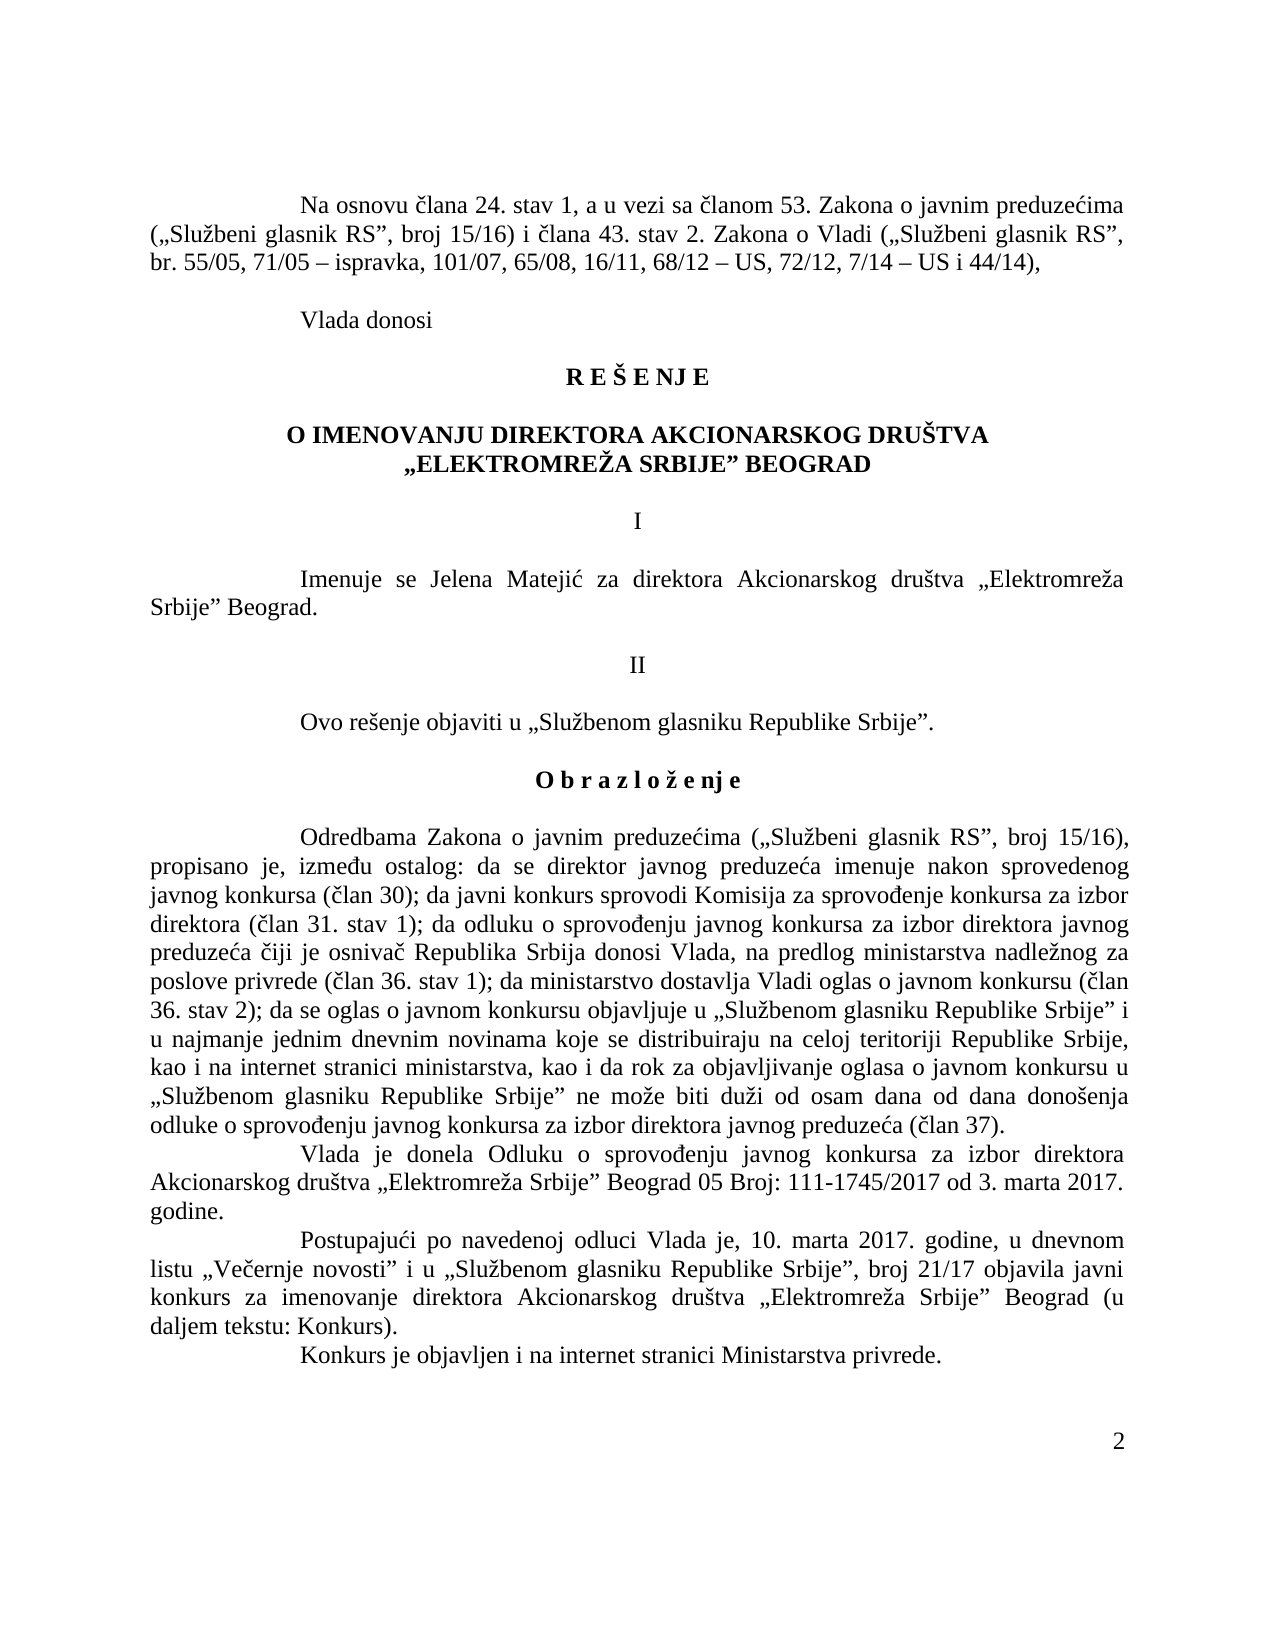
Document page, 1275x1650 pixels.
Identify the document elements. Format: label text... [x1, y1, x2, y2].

text R E Š E NJ E [150, 362, 1125, 391]
text „ELEKTROMREŽA SRBIJE” BEOGRAD [150, 449, 1125, 477]
text O b r a z l o ž e nj e [150, 765, 1125, 794]
text Vlada je donela Odluku o sprovođenju javnog konkursa za izbor direktora Akcionarskog društva „Elektromreža Srbije” Beograd 05 Broj: 111-1745/2017 od 3. marta 2017. godine. [150, 1139, 1125, 1225]
text 2 [150, 1426, 1125, 1455]
text Postupajući po navedenoj odluci Vlada je, 10. marta 2017. godine, u dnevnom listu „Večernje novosti” i u „Službenom glasniku Republike Srbije”, broj 21/17 objavila javni konkurs za imenovanje direktora Akcionarskog društva „Elektromreža Srbije” Beograd (u daljem tekstu: Konkurs). [150, 1225, 1125, 1340]
text II [150, 650, 1125, 679]
text I [150, 506, 1125, 535]
text Ovo rešenje objaviti u „Službenom glasniku Republike Srbije”. [150, 707, 1125, 736]
text Imenuje se Jelena Matejić za direktora Akcionarskog društva „Elektromreža Srbije” Beograd. [150, 564, 1125, 621]
text Konkurs je objavljen i na internet stranici Ministarstva privrede. [150, 1340, 1125, 1369]
text Vlada donosi [150, 305, 1125, 334]
text O IMENOVANJU DIREKTORA AKCIONARSKOG DRUŠTVA [150, 420, 1125, 449]
text Na osnovu člana 24. stav 1, a u vezi sa članom 53. Zakona o javnim preduzećima („Službeni glasnik RS”, broj 15/16) i člana 43. stav 2. Zakona o Vladi („Službeni glasnik RS”, br. 55/05, 71/05 – ispravka, 101/07, 65/08, 16/11, 68/12 – US, 72/12, 7/14 – US i 44/14), [150, 190, 1125, 276]
text Odredbama Zakona o javnim preduzećima („Službeni glasnik RS”, broj 15/16), propisano je, između ostalog: da se direktor javnog preduzeća imenuje nakon sprovedenog javnog konkursa (član 30); da javni konkurs sprovodi Komisija za sprovođenje konkursa za izbor direktora (član 31. stav 1); da odluku o sprovođenju javnog konkursa za izbor direktora javnog preduzeća čiji je osnivač Republika Srbija donosi Vlada, na predlog ministarstva nadležnog za poslove privrede (član 36. stav 1); da ministarstvo dostavlja Vladi oglas o javnom konkursu (član 36. stav 2); da se oglas o javnom konkursu objavljuje u „Službenom glasniku Republike Srbijeˮ i u najmanje jednim dnevnim novinama koje se distribuiraju na celoj teritoriji Republike Srbije, kao i na internet stranici ministarstva, kao i da rok za objavljivanje oglasa o javnom konkursu u „Službenom glasniku Republike Srbijeˮ ne može biti duži od osam dana od dana donošenja odluke o sprovođenju javnog konkursa za izbor direktora javnog preduzeća (član 37). [150, 822, 1130, 1139]
